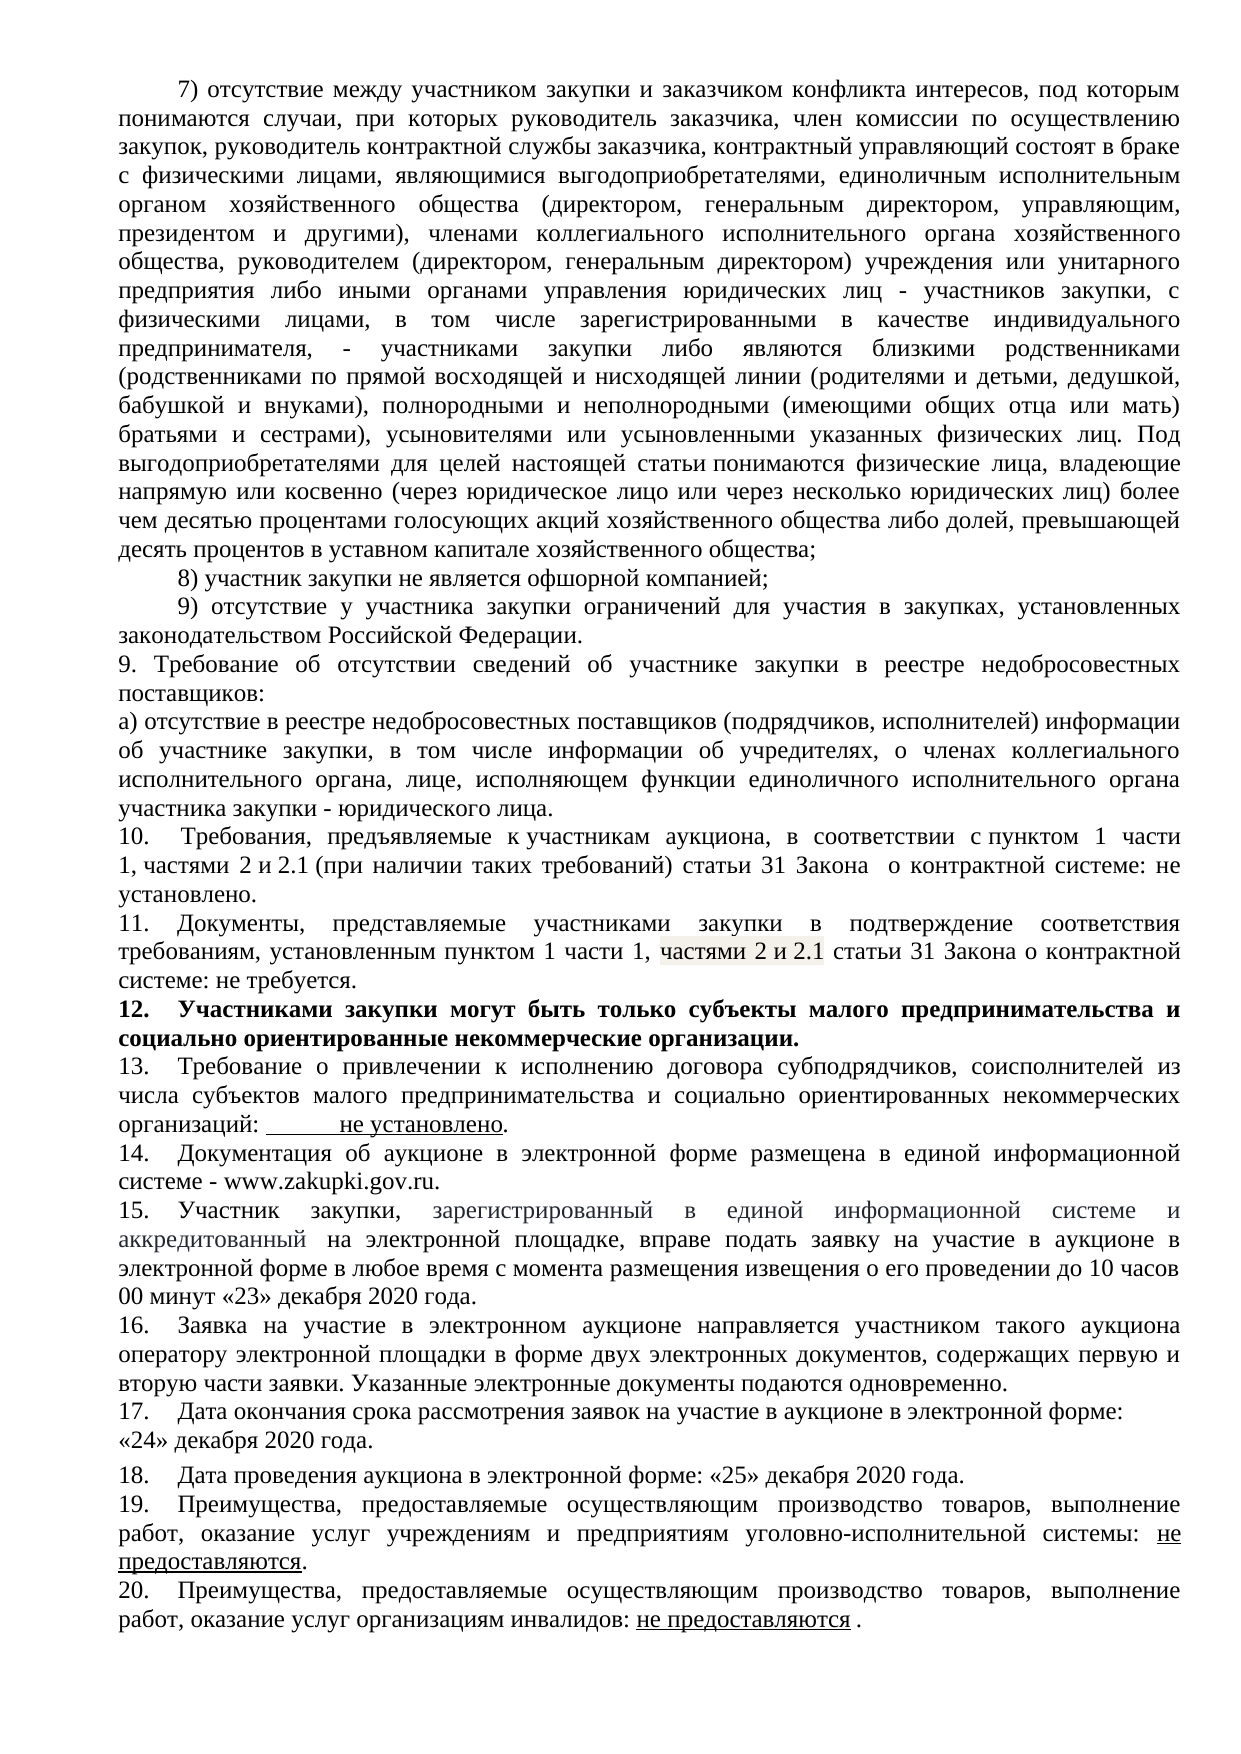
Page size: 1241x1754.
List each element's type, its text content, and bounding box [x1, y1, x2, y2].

list Дата окончания срока рассмотрения заявок на участие в аукционе в электронной форме: [118, 1396, 1181, 1425]
list Требование о привлечении к исполнению договора субподрядчиков, соисполнителей из числа субъектов малого предпринимательства и социально ориентированных некоммерческих организаций: не установлено. [118, 1051, 1181, 1138]
list Документация об аукционе в электронной форме размещена в единой информационной системе - www.zakupki.gov.ru. [118, 1138, 1181, 1195]
list Участник закупки, зарегистрированный в единой информационной системе и аккредитованный на электронной площадке, вправе подать заявку на участие в аукционе в электронной форме в любое время с момента размещения извещения о его проведении до 10 часов 00 минут «23» декабря 2020 года. [118, 1195, 1181, 1310]
text 9) отсутствие у участника закупки ограничений для участия в закупках, установленных законодательством Российской Федерации. [118, 591, 1181, 649]
list Дата проведения аукциона в электронной форме: «25» декабря 2020 года. [118, 1460, 1181, 1489]
text а) отсутствие в реестре недобросовестных поставщиков (подрядчиков, исполнителей) информации об участнике закупки, в том числе информации об учредителях, о членах коллегиального исполнительного органа, лице, исполняющем функции единоличного исполнительного органа участника закупки - юридического лица. [118, 706, 1181, 821]
text 10. Требования, предъявляемые к участникам аукциона, в соответствии с пунктом 1 части 1, частями 2 и 2.1 (при наличии таких требований) статьи 31 Закона о контрактной системе: не установлено. [118, 821, 1181, 908]
list Преимущества, предоставляемые осуществляющим производство товаров, выполнение работ, оказание услуг организациям инвалидов: не предоставляются . [118, 1575, 1181, 1633]
text 9. Требование об отсутствии сведений об участнике закупки в реестре недобросовестных поставщиков: [118, 649, 1181, 706]
text 7) отсутствие между участником закупки и заказчиком конфликта интересов, под которым понимаются случаи, при которых руководитель заказчика, член комиссии по осуществлению закупок, руководитель контрактной службы заказчика, контрактный управляющий состоят в браке с физическими лицами, являющимися выгодоприобретателями, единоличным исполнительным органом хозяйственного общества (директором, генеральным директором, управляющим, президентом и другими), членами коллегиального исполнительного органа хозяйственного общества, руководителем (директором, генеральным директором) учреждения или унитарного предприятия либо иными органами управления юридических лиц - участников закупки, с физическими лицами, в том числе зарегистрированными в качестве индивидуального предпринимателя, - участниками закупки либо являются близкими родственниками (родственниками по прямой восходящей и нисходящей линии (родителями и детьми, дедушкой, бабушкой и внуками), полнородными и неполнородными (имеющими общих отца или мать) братьями и сестрами), усыновителями или усыновленными указанных физических лиц. Под выгодоприобретателями для целей настоящей статьи понимаются физические лица, владеющие напрямую или косвенно (через юридическое лицо или через несколько юридических лиц) более чем десятью процентами голосующих акций хозяйственного общества либо долей, превышающей десять процентов в уставном капитале хозяйственного общества; [118, 74, 1181, 563]
list Преимущества, предоставляемые осуществляющим производство товаров, выполнение работ, оказание услуг учреждениям и предприятиям уголовно-исполнительной системы: не предоставляются. [118, 1489, 1181, 1575]
list Участниками закупки могут быть только субъекты малого предпринимательства и социально ориентированные некоммерческие организации. [118, 994, 1181, 1051]
list Заявка на участие в электронном аукционе направляется участником такого аукциона оператору электронной площадки в форме двух электронных документов, содержащих первую и вторую части заявки. Указанные электронные документы подаются одновременно. [118, 1310, 1181, 1396]
text 11. Документы, представляемые участниками закупки в подтверждение соответствия требованиям, установленным пунктом 1 части 1, частями 2 и 2.1 статьи 31 Закона о контрактной системе: не требуется. [118, 908, 1181, 994]
text «24» декабря 2020 года. [118, 1425, 1181, 1454]
text 8) участник закупки не является офшорной компанией; [118, 563, 1181, 591]
